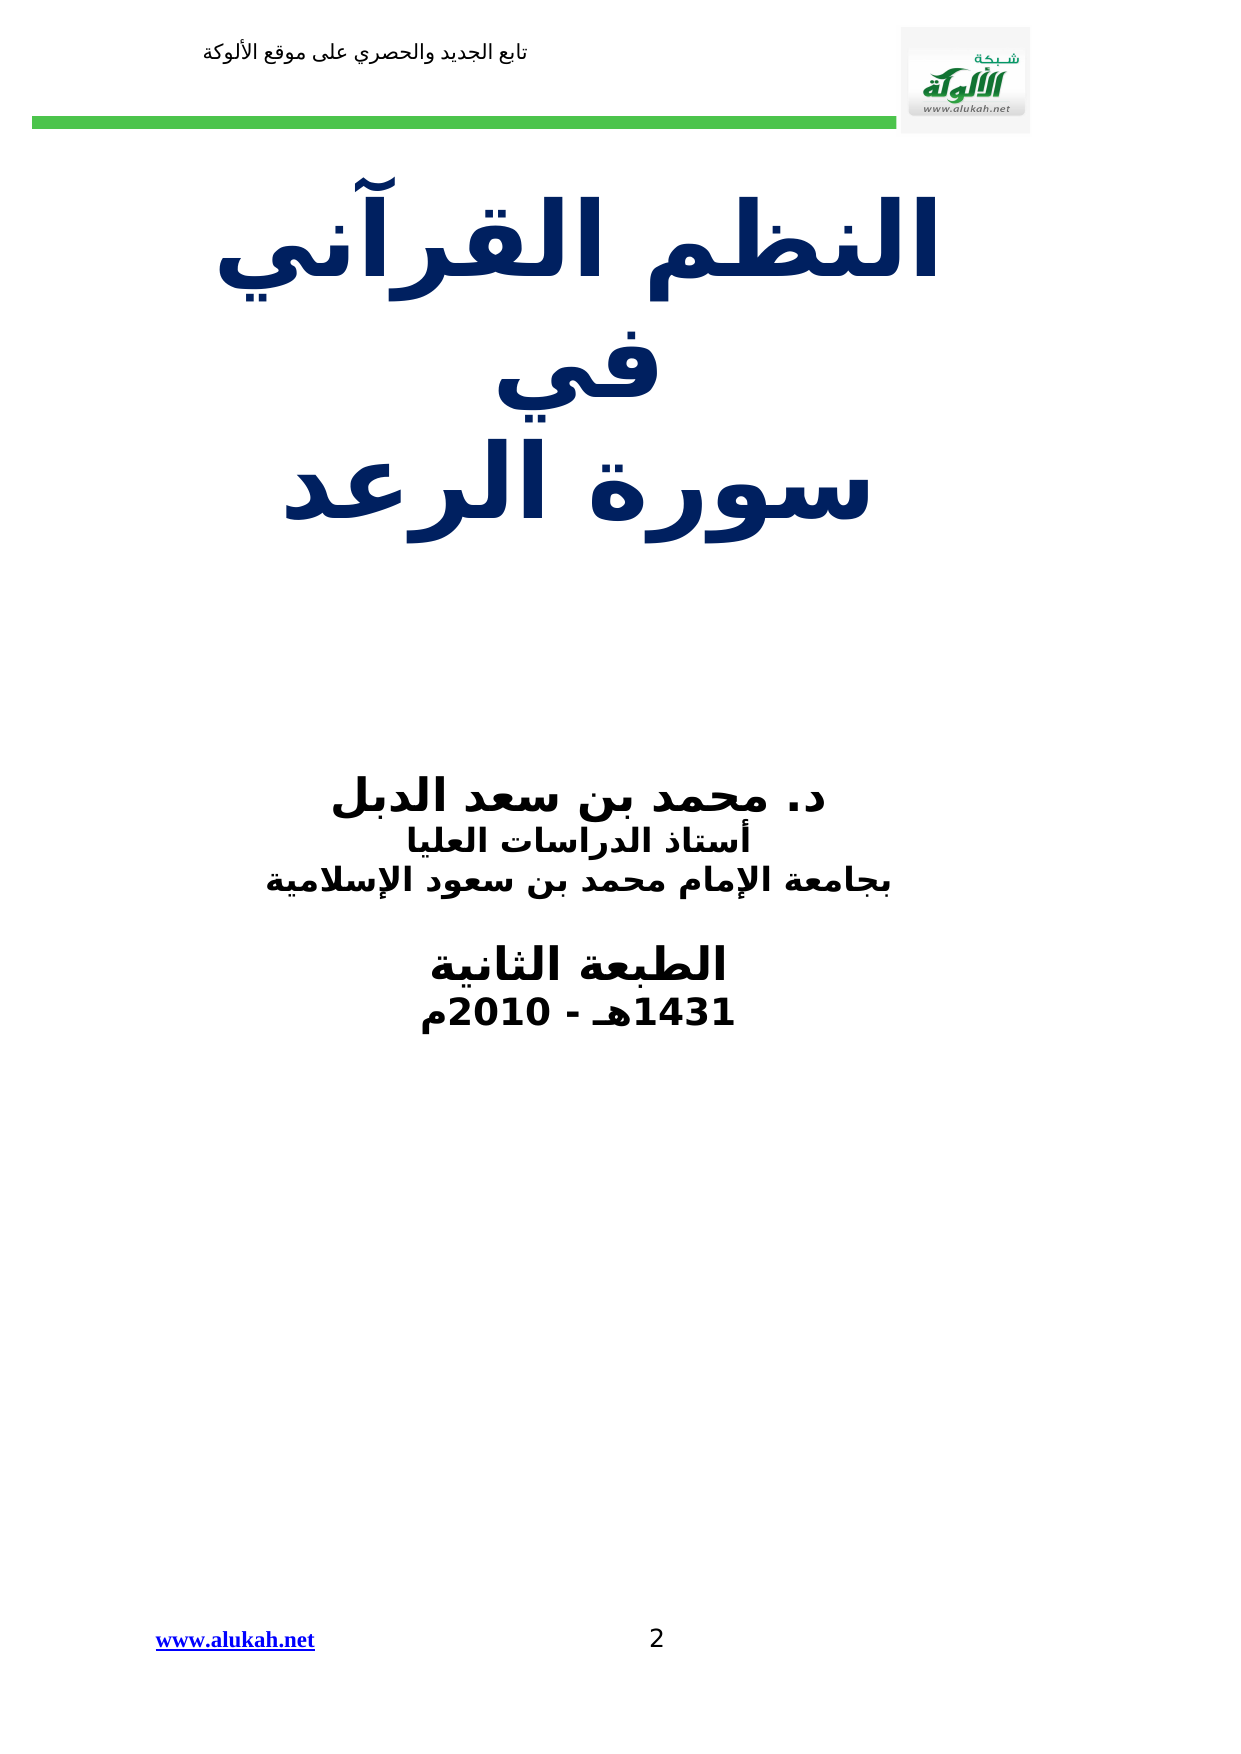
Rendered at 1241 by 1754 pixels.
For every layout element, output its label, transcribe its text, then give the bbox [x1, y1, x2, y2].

text 1431هـ - 2010م [148, 991, 1033, 1035]
text الطبعة الثانية [148, 938, 1033, 991]
text د. محمد بن سعد الدبل [148, 768, 1033, 822]
text النظم القرآني [148, 179, 1033, 301]
text في [148, 301, 1033, 422]
text بجامعة الإمام محمد بن سعود الإسلامية [148, 861, 1033, 899]
text سورة الرعد [148, 422, 1033, 543]
text أستاذ الدراسات العليا [148, 822, 1033, 861]
